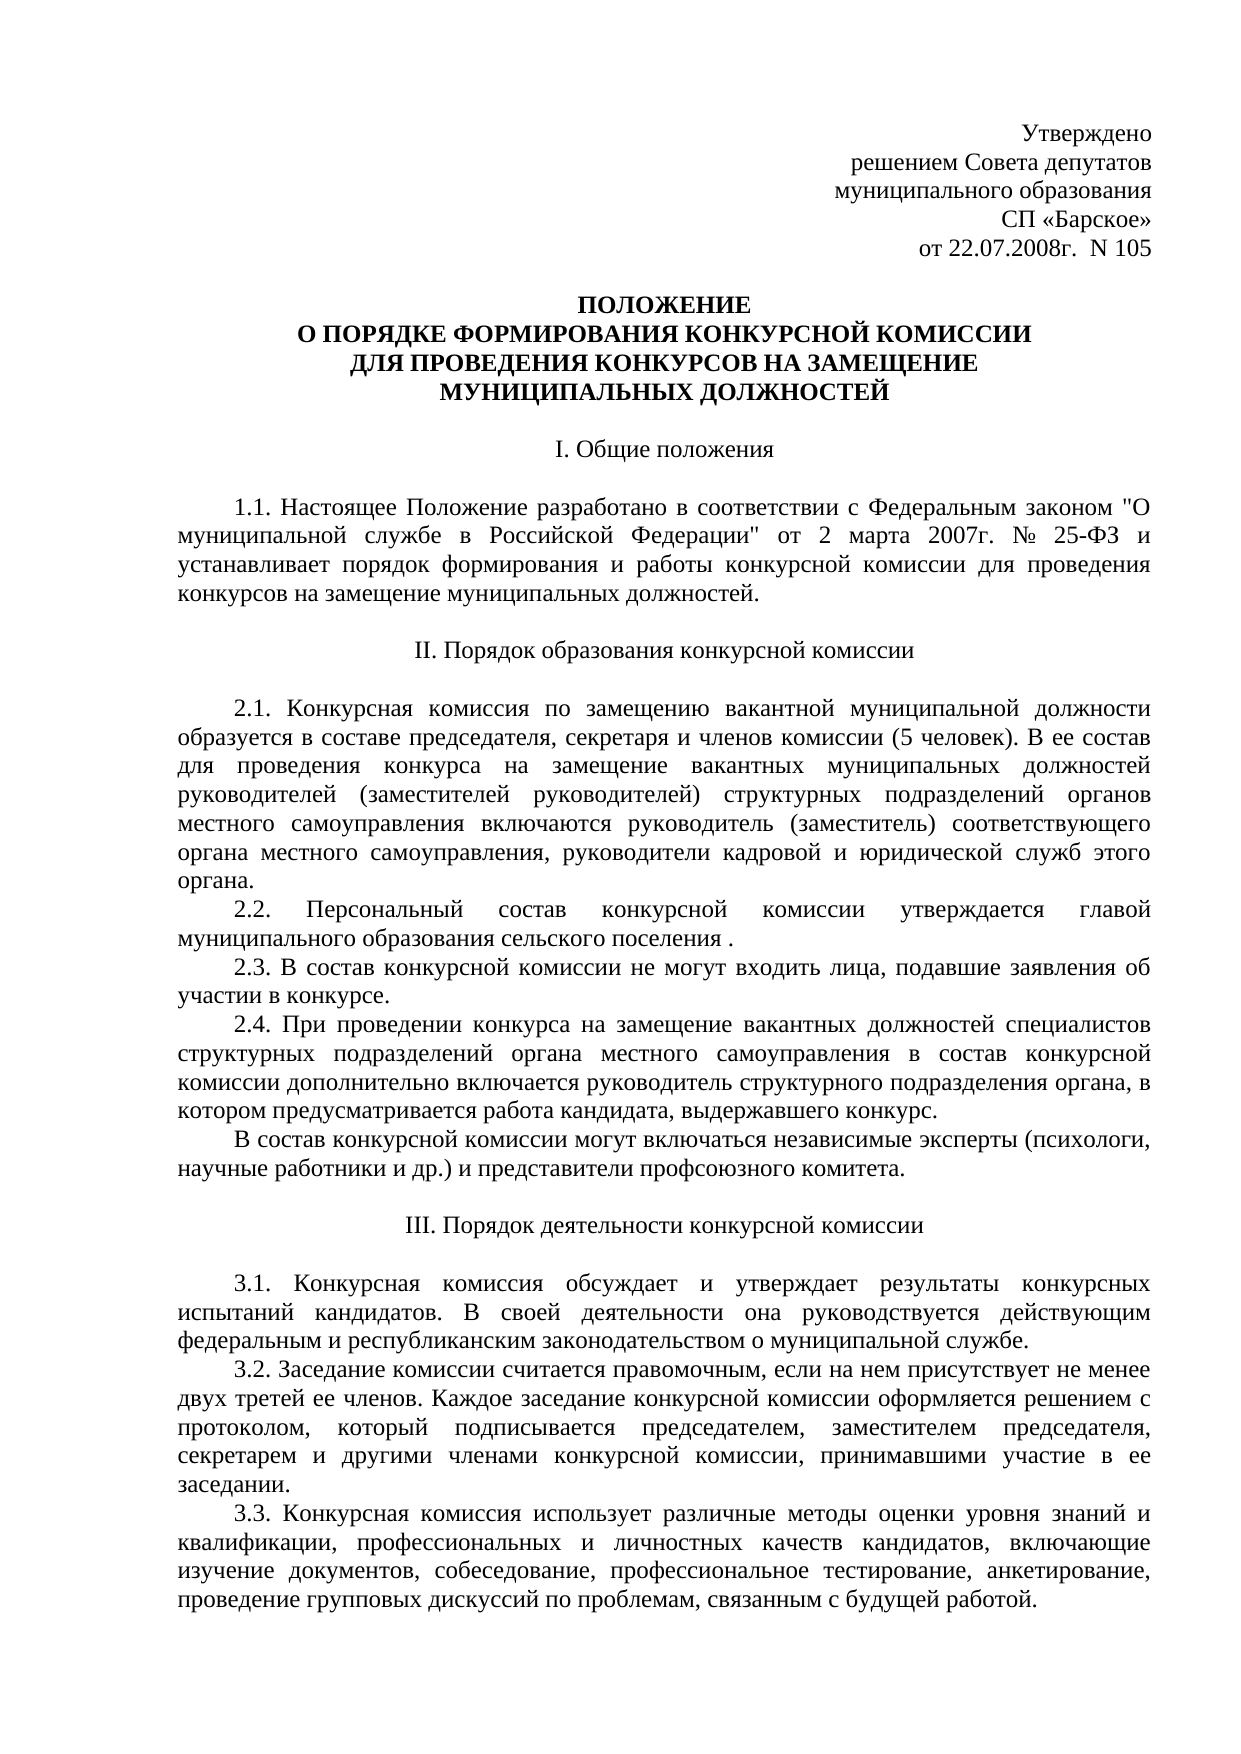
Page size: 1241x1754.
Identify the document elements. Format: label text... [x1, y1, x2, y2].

text ДЛЯ ПРОВЕДЕНИЯ КОНКУРСОВ НА ЗАМЕЩЕНИЕ [177, 348, 1152, 377]
text I. Общие положения [177, 434, 1152, 463]
title О ПОРЯДКЕ ФОРМИРОВАНИЯ КОНКУРСНОЙ КОМИССИИ [177, 319, 1152, 348]
text СП «Барское» [177, 204, 1152, 233]
text муниципального образования [177, 176, 1152, 204]
text 1.1. Настоящее Положение разработано в соответствии с Федеральным законом "О муниципальной службе в Российской Федерации" от 2 марта 2007г. № 25-ФЗ и устанавливает порядок формирования и работы конкурсной комиссии для проведения конкурсов на замещение муниципальных должностей. [177, 492, 1152, 607]
text 2.2. Персональный состав конкурсной комиссии утверждается главой муниципального образования сельского поселения . [177, 894, 1152, 952]
text 3.3. Конкурсная комиссия использует различные методы оценки уровня знаний и квалификации, профессиональных и личностных качеств кандидатов, включающие изучение документов, собеседование, профессиональное тестирование, анкетирование, проведение групповых дискуссий по проблемам, связанным с будущей работой. [177, 1498, 1152, 1613]
title ПОЛОЖЕНИЕ [177, 291, 1152, 319]
text 2.3. В состав конкурсной комиссии не могут входить лица, подавшие заявления об участии в конкурсе. [177, 952, 1152, 1009]
text от 22.07.2008г. N 105 [177, 233, 1152, 262]
text 3.1. Конкурсная комиссия обсуждает и утверждает результаты конкурсных испытаний кандидатов. В своей деятельности она руководствуется действующим федеральным и республиканским законодательством о муниципальной службе. [177, 1268, 1152, 1354]
text решением Совета депутатов [177, 147, 1152, 176]
text Утверждено [177, 118, 1152, 147]
text III. Порядок деятельности конкурсной комиссии [177, 1211, 1152, 1239]
text В состав конкурсной комиссии могут включаться независимые эксперты (психологи, научные работники и др.) и представители профсоюзного комитета. [177, 1124, 1152, 1182]
text II. Порядок образования конкурсной комиссии [177, 636, 1152, 664]
text МУНИЦИПАЛЬНЫХ ДОЛЖНОСТЕЙ [177, 377, 1152, 406]
text 2.1. Конкурсная комиссия по замещению вакантной муниципальной должности образуется в составе председателя, секретаря и членов комиссии (5 человек). В ее состав для проведения конкурса на замещение вакантных муниципальных должностей руководителей (заместителей руководителей) структурных подразделений органов местного самоуправления включаются руководитель (заместитель) соответствующего органа местного самоуправления, руководители кадровой и юридической служб этого органа. [177, 693, 1152, 894]
text 3.2. Заседание комиссии считается правомочным, если на нем присутствует не менее двух третей ее членов. Каждое заседание конкурсной комиссии оформляется решением с протоколом, который подписывается председателем, заместителем председателя, секретарем и другими членами конкурсной комиссии, принимавшими участие в ее заседании. [177, 1354, 1152, 1498]
text 2.4. При проведении конкурса на замещение вакантных должностей специалистов структурных подразделений органа местного самоуправления в состав конкурсной комиссии дополнительно включается руководитель структурного подразделения органа, в котором предусматривается работа кандидата, выдержавшего конкурс. [177, 1009, 1152, 1124]
